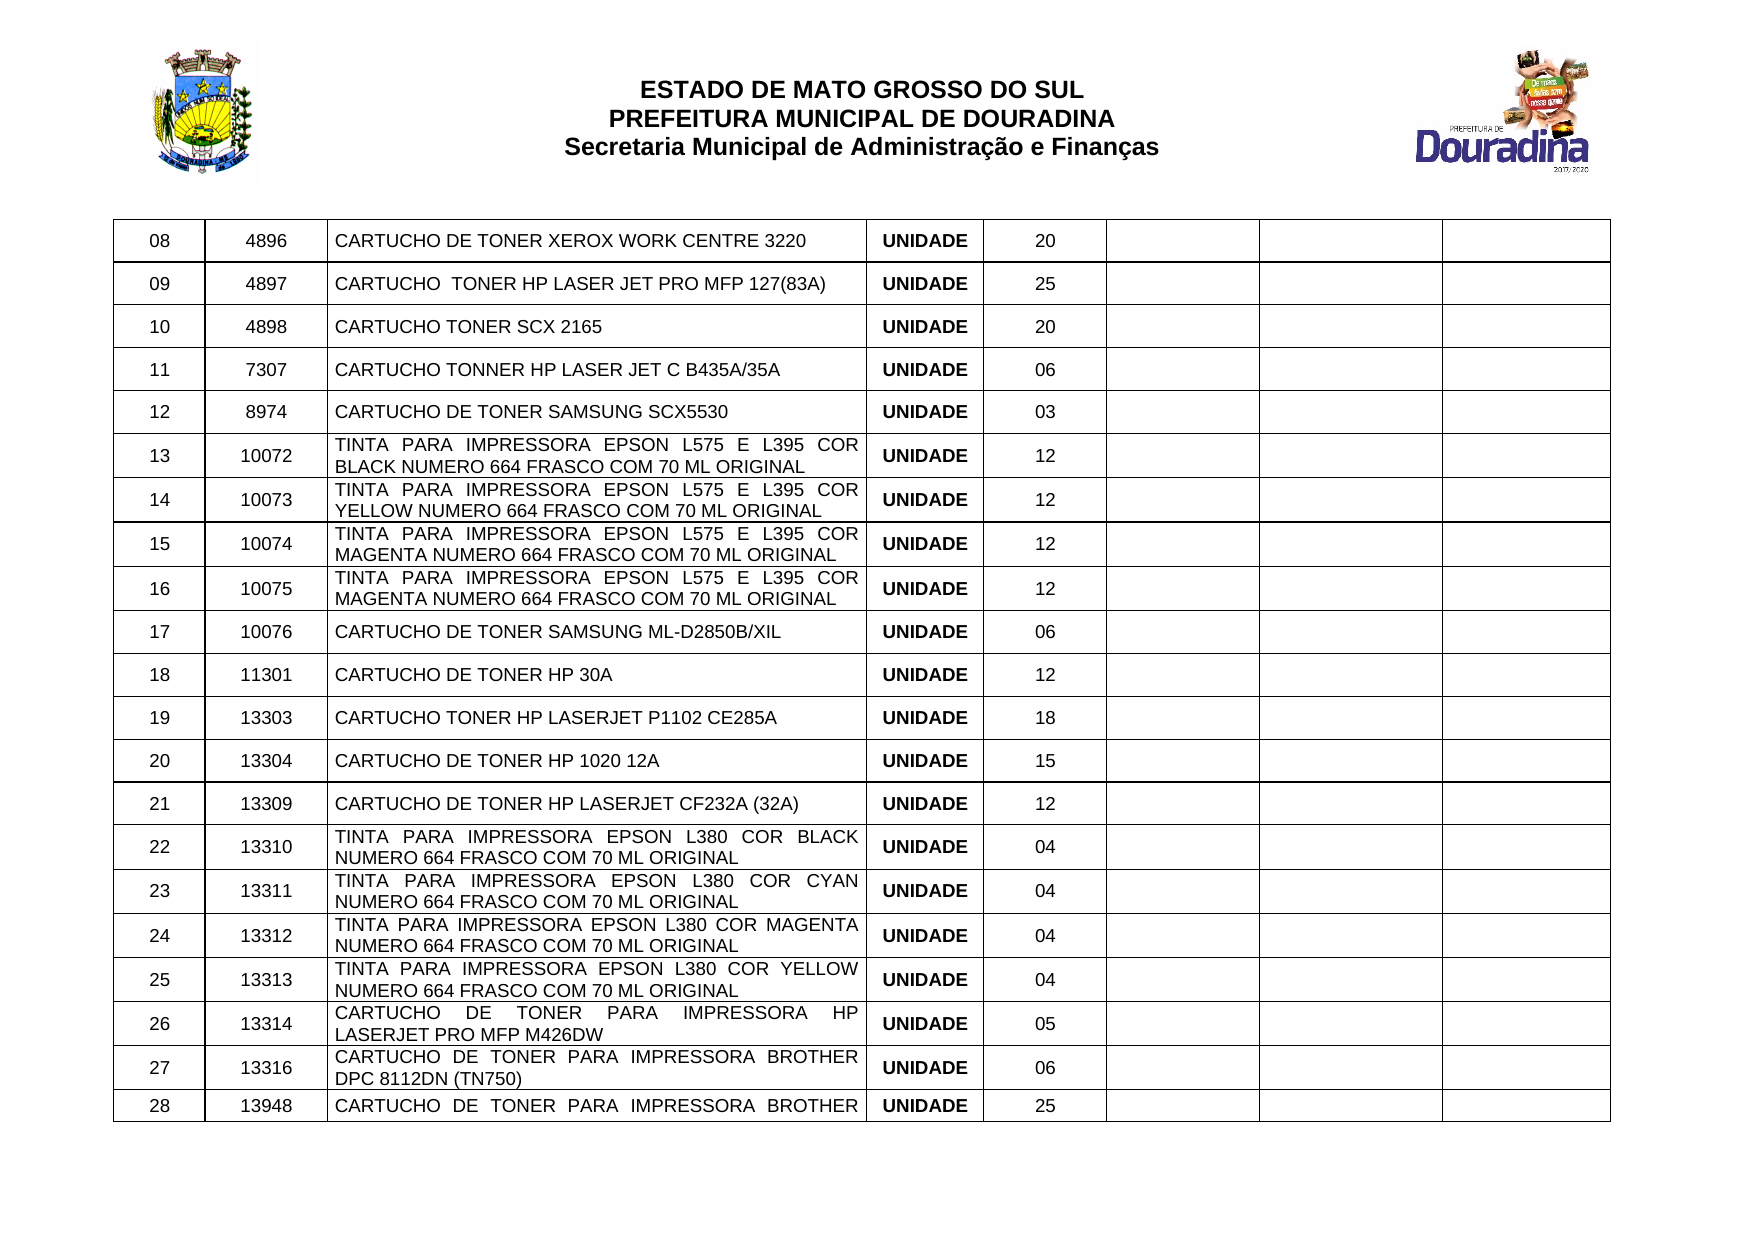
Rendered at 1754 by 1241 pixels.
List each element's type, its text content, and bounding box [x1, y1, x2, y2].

table_cell [1443, 478, 1610, 521]
table_cell 12 [984, 783, 1106, 824]
table_cell UNIDADE [867, 870, 983, 913]
table_cell 11301 [206, 654, 327, 696]
table_cell 18 [984, 697, 1106, 738]
table_cell [1260, 391, 1442, 433]
table_cell UNIDADE [867, 1002, 983, 1045]
table_cell UNIDADE [867, 697, 983, 738]
table_cell 06 [984, 611, 1106, 653]
table_cell 15 [984, 740, 1106, 781]
table_cell 10075 [206, 567, 327, 610]
table_cell 13303 [206, 697, 327, 738]
table_cell [1260, 523, 1442, 566]
table_cell 21 [114, 783, 204, 824]
picture [143, 35, 260, 185]
table_cell [1443, 958, 1610, 1001]
table_cell [1443, 1002, 1610, 1045]
table_cell UNIDADE [867, 1046, 983, 1089]
table_cell CARTUCHO DE TONER PARA IMPRESSORA BROTHER DPC 8112DN (TN750) [328, 1046, 866, 1089]
table_cell CARTUCHO DE TONER SAMSUNG ML-D2850B/XIL [328, 611, 866, 653]
table_cell UNIDADE [867, 348, 983, 390]
table_cell [1260, 783, 1442, 824]
picture [1405, 46, 1599, 177]
table_cell 20 [984, 305, 1106, 347]
table_cell 13948 [206, 1090, 327, 1121]
table_cell [1260, 740, 1442, 781]
table_cell 13309 [206, 783, 327, 824]
table_cell [1107, 825, 1259, 868]
table_cell 13310 [206, 825, 327, 868]
table_cell UNIDADE [867, 523, 983, 566]
table_cell [1260, 825, 1442, 868]
table_cell [1260, 305, 1442, 347]
table_cell [1260, 1046, 1442, 1089]
table_cell TINTA PARA IMPRESSORA EPSON L575 E L395 COR YELLOW NUMERO 664 FRASCO COM 70 ML ORIGINAL [328, 478, 866, 521]
table_cell 04 [984, 870, 1106, 913]
table_cell [1443, 523, 1610, 566]
table_cell 06 [984, 348, 1106, 390]
table_cell 05 [984, 1002, 1106, 1045]
table_cell [1443, 348, 1610, 390]
table_cell 26 [114, 1002, 204, 1045]
table_cell CARTUCHO TONER SCX 2165 [328, 305, 866, 347]
table_cell 04 [984, 914, 1106, 957]
table_cell [1107, 305, 1259, 347]
table_cell CARTUCHO DE TONER HP 1020 12A [328, 740, 866, 781]
table_cell UNIDADE [867, 263, 983, 304]
table_cell 25 [984, 263, 1106, 304]
table_cell CARTUCHO DE TONER PARA IMPRESSORA BROTHER DCP L5652DN [328, 1090, 866, 1121]
table_cell TINTA PARA IMPRESSORA EPSON L575 E L395 COR BLACK NUMERO 664 FRASCO COM 70 ML ORIGINAL [328, 434, 866, 477]
table_cell [1443, 870, 1610, 913]
table_cell UNIDADE [867, 478, 983, 521]
table_cell 24 [114, 914, 204, 957]
table_cell CARTUCHO TONNER HP LASER JET C B435A/35A [328, 348, 866, 390]
table_cell [1107, 1090, 1259, 1121]
table_cell UNIDADE [867, 567, 983, 610]
table_cell CARTUCHO DE TONER HP LASERJET CF232A (32A) [328, 783, 866, 824]
table_cell TINTA PARA IMPRESSORA EPSON L575 E L395 COR MAGENTA NUMERO 664 FRASCO COM 70 ML ORIGINAL [328, 523, 866, 566]
table_cell [1443, 783, 1610, 824]
table_cell UNIDADE [867, 434, 983, 477]
table_cell TINTA PARA IMPRESSORA EPSON L380 COR BLACK NUMERO 664 FRASCO COM 70 ML ORIGINAL [328, 825, 866, 868]
table_cell [1443, 1090, 1610, 1121]
table_cell 13314 [206, 1002, 327, 1045]
table_cell 20 [114, 740, 204, 781]
table_cell [1107, 958, 1259, 1001]
table_cell [1443, 697, 1610, 738]
table_cell [1260, 914, 1442, 957]
table_cell 12 [984, 654, 1106, 696]
table_cell CARTUCHO DE TONER PARA IMPRESSORA HP LASERJET PRO MFP M426DW [328, 1002, 866, 1045]
table_cell 13316 [206, 1046, 327, 1089]
table_cell [1443, 567, 1610, 610]
table_cell [1107, 740, 1259, 781]
table_cell 7307 [206, 348, 327, 390]
table_cell [1443, 220, 1610, 261]
table_cell CARTUCHO DE TONER XEROX WORK CENTRE 3220 [328, 220, 866, 261]
table_cell [1107, 611, 1259, 653]
table_cell 20 [984, 220, 1106, 261]
table_cell [1260, 434, 1442, 477]
table_cell CARTUCHO DE TONER HP 30A [328, 654, 866, 696]
table_cell 16 [114, 567, 204, 610]
table_cell 12 [114, 391, 204, 433]
table_cell UNIDADE [867, 825, 983, 868]
table_cell 4898 [206, 305, 327, 347]
table_cell [1260, 478, 1442, 521]
table_cell [1107, 567, 1259, 610]
table_cell 25 [984, 1090, 1106, 1121]
table_cell CARTUCHO DE TONER SAMSUNG SCX5530 [328, 391, 866, 433]
table_cell [1443, 305, 1610, 347]
table_cell 17 [114, 611, 204, 653]
table_cell [1107, 220, 1259, 261]
table_cell [1107, 348, 1259, 390]
table_cell CARTUCHO TONER HP LASER JET PRO MFP 127(83A) [328, 263, 866, 304]
table_cell 4897 [206, 263, 327, 304]
table_cell 09 [114, 263, 204, 304]
table_cell 15 [114, 523, 204, 566]
table_cell 23 [114, 870, 204, 913]
table_cell 13312 [206, 914, 327, 957]
table_cell UNIDADE [867, 914, 983, 957]
table_cell [1107, 1002, 1259, 1045]
table_cell [1107, 263, 1259, 304]
table_cell 03 [984, 391, 1106, 433]
table_cell 4896 [206, 220, 327, 261]
table_cell [1107, 434, 1259, 477]
table_cell [1260, 567, 1442, 610]
table_cell [1107, 391, 1259, 433]
table_cell [1260, 348, 1442, 390]
table_cell 18 [114, 654, 204, 696]
table_cell [1107, 478, 1259, 521]
table_cell [1443, 740, 1610, 781]
table_cell [1260, 1002, 1442, 1045]
table_cell 25 [114, 958, 204, 1001]
table_cell UNIDADE [867, 305, 983, 347]
table_cell [1260, 1090, 1442, 1121]
table_cell 10072 [206, 434, 327, 477]
table_cell CARTUCHO TONER HP LASERJET P1102 CE285A [328, 697, 866, 738]
table_cell [1443, 914, 1610, 957]
table_cell 13304 [206, 740, 327, 781]
table_cell [1107, 654, 1259, 696]
table_cell UNIDADE [867, 220, 983, 261]
table_cell [1260, 697, 1442, 738]
table_cell UNIDADE [867, 958, 983, 1001]
table_cell [1260, 263, 1442, 304]
table_cell UNIDADE [867, 740, 983, 781]
table_cell [1260, 870, 1442, 913]
table_cell 04 [984, 825, 1106, 868]
table_cell 13313 [206, 958, 327, 1001]
table_cell UNIDADE [867, 611, 983, 653]
table_cell [1260, 611, 1442, 653]
table_cell 10076 [206, 611, 327, 653]
table_cell [1260, 958, 1442, 1001]
table_cell UNIDADE [867, 783, 983, 824]
table_cell [1107, 523, 1259, 566]
table_cell 13 [114, 434, 204, 477]
table_cell 10074 [206, 523, 327, 566]
table_cell UNIDADE [867, 654, 983, 696]
table_cell TINTA PARA IMPRESSORA EPSON L380 COR YELLOW NUMERO 664 FRASCO COM 70 ML ORIGINAL [328, 958, 866, 1001]
table_cell [1443, 434, 1610, 477]
table_cell 13311 [206, 870, 327, 913]
table_cell [1107, 914, 1259, 957]
table_cell [1443, 1046, 1610, 1089]
table_cell [1443, 391, 1610, 433]
table_cell 28 [114, 1090, 204, 1121]
table_cell 27 [114, 1046, 204, 1089]
table_cell [1107, 783, 1259, 824]
table_cell [1107, 1046, 1259, 1089]
table_cell 12 [984, 567, 1106, 610]
table_cell 08 [114, 220, 204, 261]
table_cell UNIDADE [867, 1090, 983, 1121]
table_cell 10073 [206, 478, 327, 521]
table_cell 19 [114, 697, 204, 738]
table_cell TINTA PARA IMPRESSORA EPSON L380 COR CYAN NUMERO 664 FRASCO COM 70 ML ORIGINAL [328, 870, 866, 913]
table_cell 14 [114, 478, 204, 521]
table_cell 11 [114, 348, 204, 390]
table_cell 12 [984, 434, 1106, 477]
table_cell 12 [984, 523, 1106, 566]
table_cell 10 [114, 305, 204, 347]
table_cell 8974 [206, 391, 327, 433]
table_cell [1443, 611, 1610, 653]
table_cell [1107, 870, 1259, 913]
table_cell [1260, 220, 1442, 261]
table_cell 22 [114, 825, 204, 868]
table_cell 06 [984, 1046, 1106, 1089]
table_cell [1443, 263, 1610, 304]
table_cell [1443, 825, 1610, 868]
table_cell [1443, 654, 1610, 696]
table_cell TINTA PARA IMPRESSORA EPSON L575 E L395 COR MAGENTA NUMERO 664 FRASCO COM 70 ML ORIGINAL [328, 567, 866, 610]
table_cell [1107, 697, 1259, 738]
table_cell 04 [984, 958, 1106, 1001]
table_cell 12 [984, 478, 1106, 521]
table_cell UNIDADE [867, 391, 983, 433]
table_cell [1260, 654, 1442, 696]
table_cell TINTA PARA IMPRESSORA EPSON L380 COR MAGENTA NUMERO 664 FRASCO COM 70 ML ORIGINAL [328, 914, 866, 957]
